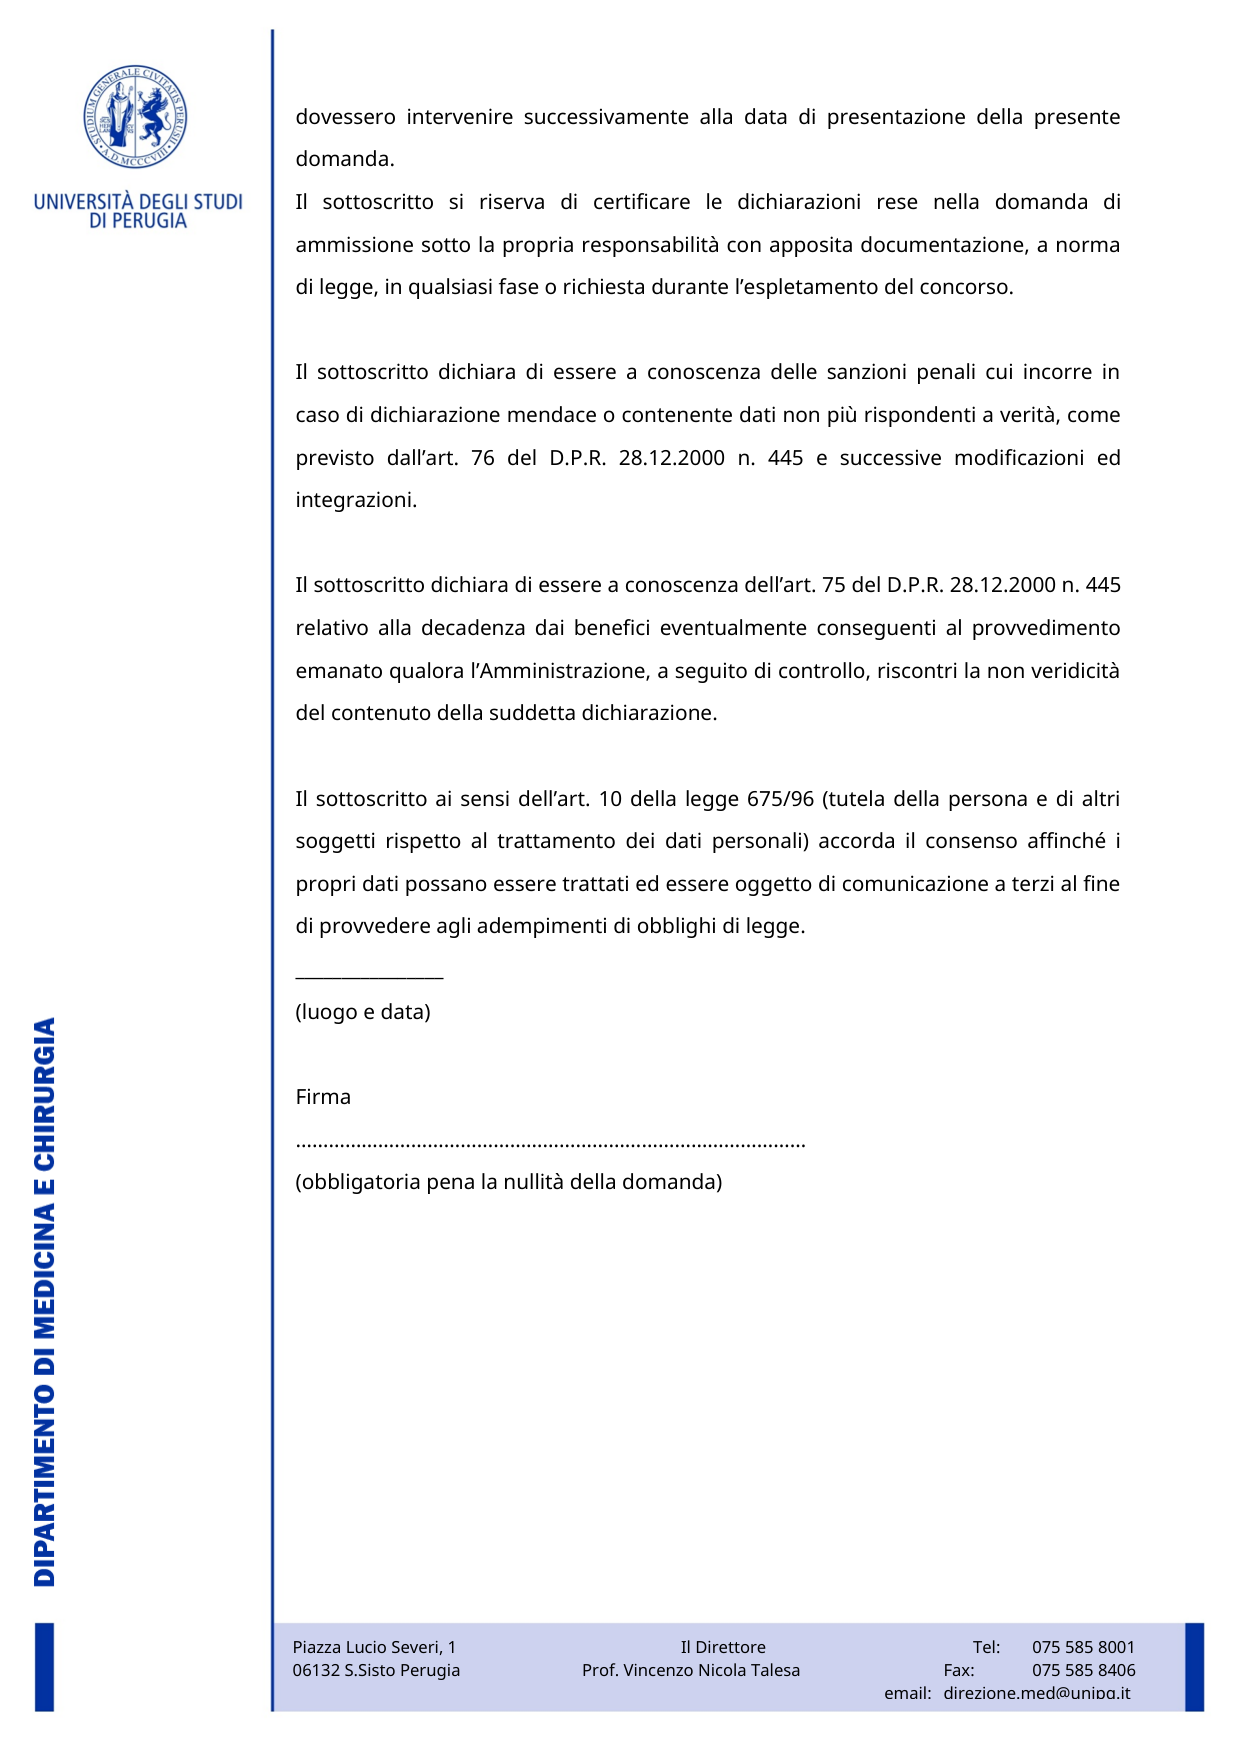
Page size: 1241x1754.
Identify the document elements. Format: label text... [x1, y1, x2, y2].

text Il sottoscritto ai sensi dell’art. 10 della legge 675/96 (tutela della persona e di altri soggetti rispetto al trattamento dei dati personali) accorda il consenso affinché i propri dati possano essere trattati ed essere oggetto di comunicazione a terzi al fine di provvedere agli adempimenti di obblighi di legge. [295, 784, 1122, 940]
text Firma [295, 1082, 1122, 1111]
text ………………………………………………………………………………… [295, 1125, 1122, 1153]
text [295, 102, 1122, 173]
picture [0, 0, 1240, 1747]
text ________________ [295, 954, 1122, 983]
text Il sottoscritto dichiara di essere a conoscenza dell’art. 75 del D.P.R. 28.12.2000 n. 445 relativo alla decadenza dai benefici eventualmente conseguenti al provvedimento emanato qualora l’Amministrazione, a seguito di controllo, riscontri la non veridicità del contenuto della suddetta dichiarazione. [295, 571, 1122, 727]
text Il sottoscritto si riserva di certificare le dichiarazioni rese nella domanda di ammissione sotto la propria responsabilità con apposita documentazione, a norma di legge, in qualsiasi fase o richiesta durante l’espletamento del concorso. [295, 187, 1122, 301]
text Il sottoscritto dichiara di essere a conoscenza delle sanzioni penali cui incorre in caso di dichiarazione mendace o contenente dati non più rispondenti a verità, come previsto dall’art. 76 del D.P.R. 28.12.2000 n. 445 e successive modificazioni ed integrazioni. [295, 357, 1122, 514]
text (luogo e data) [295, 997, 1122, 1025]
text (obbligatoria pena la nullità della domanda) [295, 1167, 1122, 1196]
